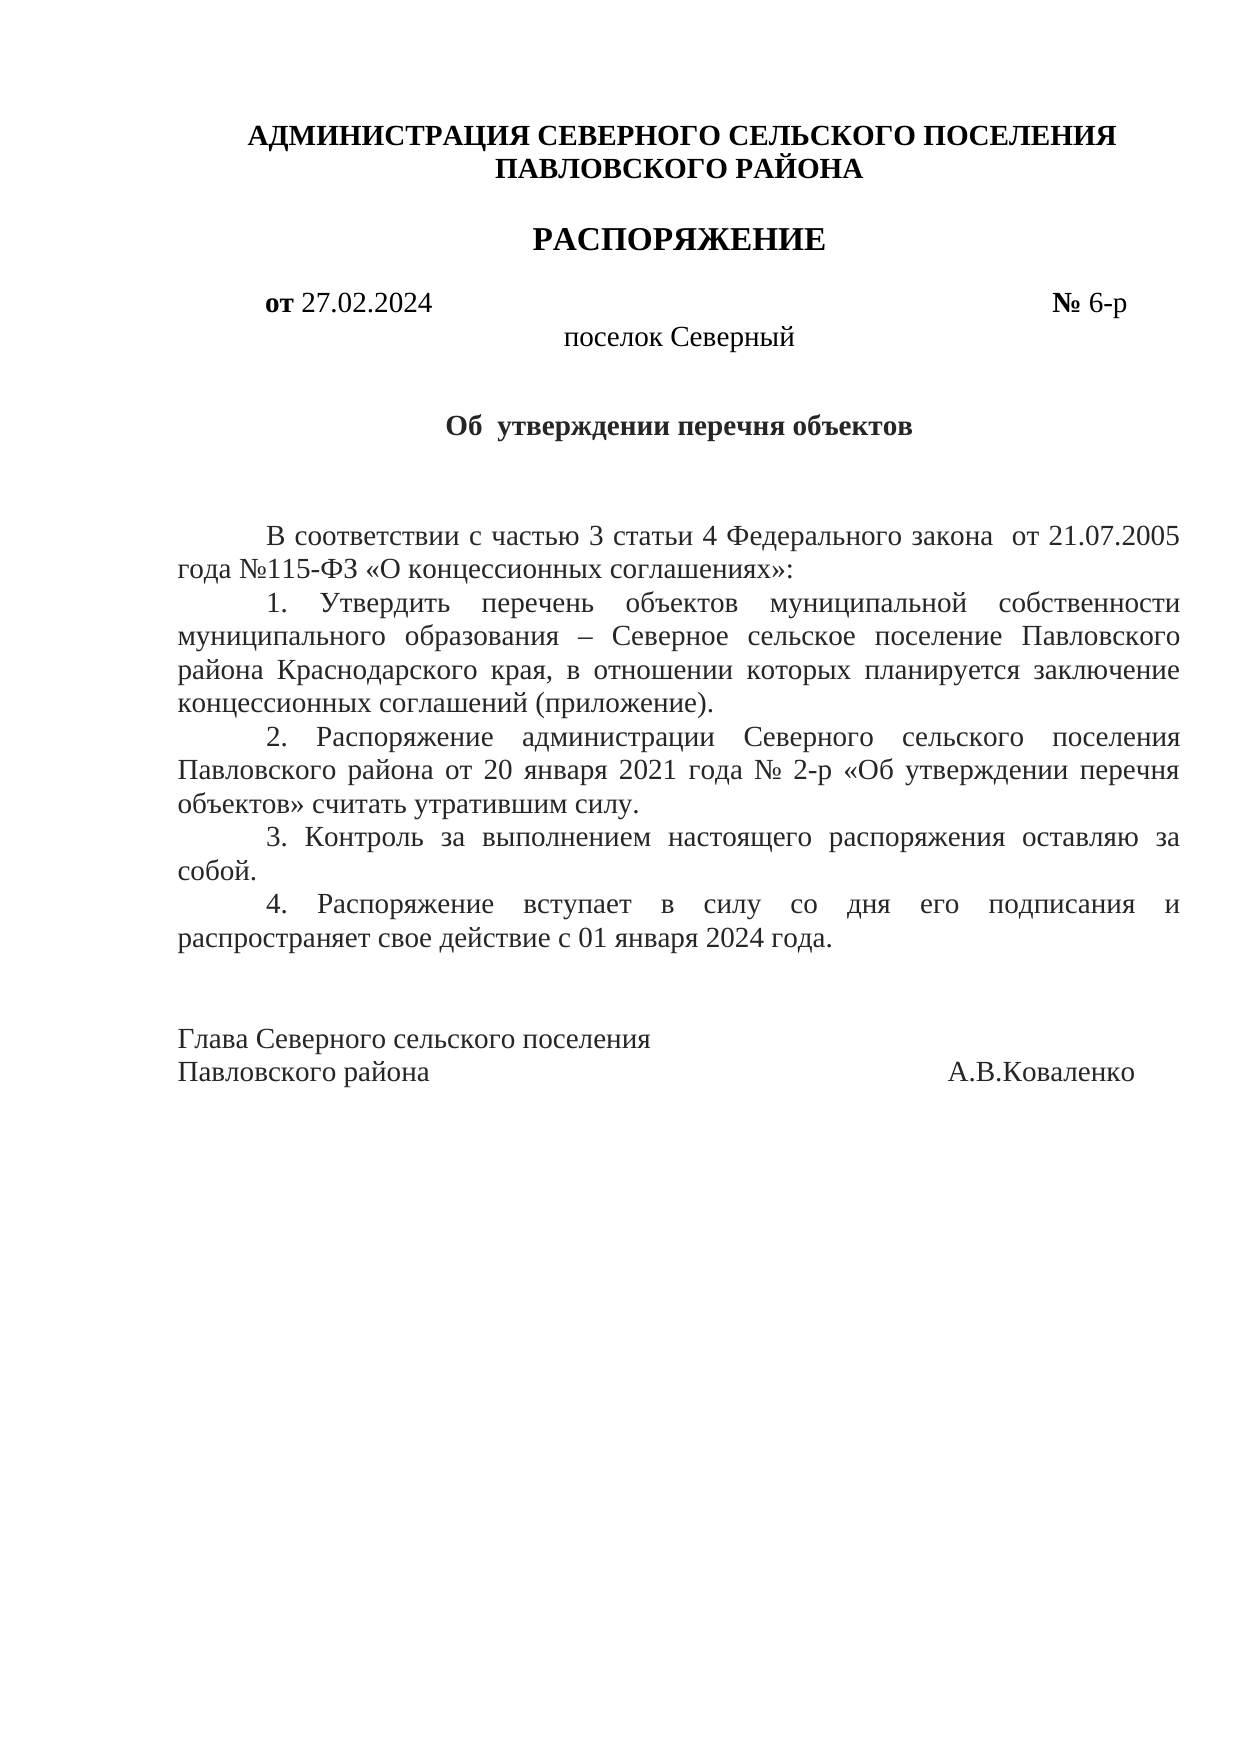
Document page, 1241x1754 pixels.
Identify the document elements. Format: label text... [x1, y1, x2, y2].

text от 27.02.2024 № 6-р [177, 285, 1181, 319]
text ПАВЛОВСКОГО РАЙОНА [177, 152, 1181, 185]
text 3. Контроль за выполнением настоящего распоряжения оставляю за собой. [177, 819, 1181, 887]
text 2. Распоряжение администрации Северного сельского поселения Павловского района от 20 января 2021 года № 2-р «Об утверждении перечня объектов» считать утратившим силу. [177, 719, 1181, 819]
text Павловского района А.В.Коваленко [177, 1054, 1181, 1088]
title АДМИНИСТРАЦИЯ СЕВЕРНОГО СЕЛЬСКОГО ПОСЕЛЕНИЯ [177, 118, 1181, 152]
text 4. Распоряжение вступает в силу со дня его подписания и распространяет свое действие с 01 января 2024 года. [177, 887, 1181, 954]
subtitle РАСПОРЯЖЕНИЕ [177, 219, 1181, 257]
text 1. Утвердить перечень объектов муниципальной собственности муниципального образования – Северное сельское поселение Павловского района Краснодарского края, в отношении которых планируется заключение концессионных соглашений (приложение). [177, 585, 1181, 719]
text В соответствии с частью 3 статьи 4 Федерального закона от 21.07.2005 года №115-ФЗ «О концессионных соглашениях»: [177, 518, 1181, 585]
text поселок Северный [177, 319, 1181, 352]
text Глава Северного сельского поселения [177, 1021, 1181, 1054]
text Об утверждении перечня объектов [177, 406, 1181, 442]
